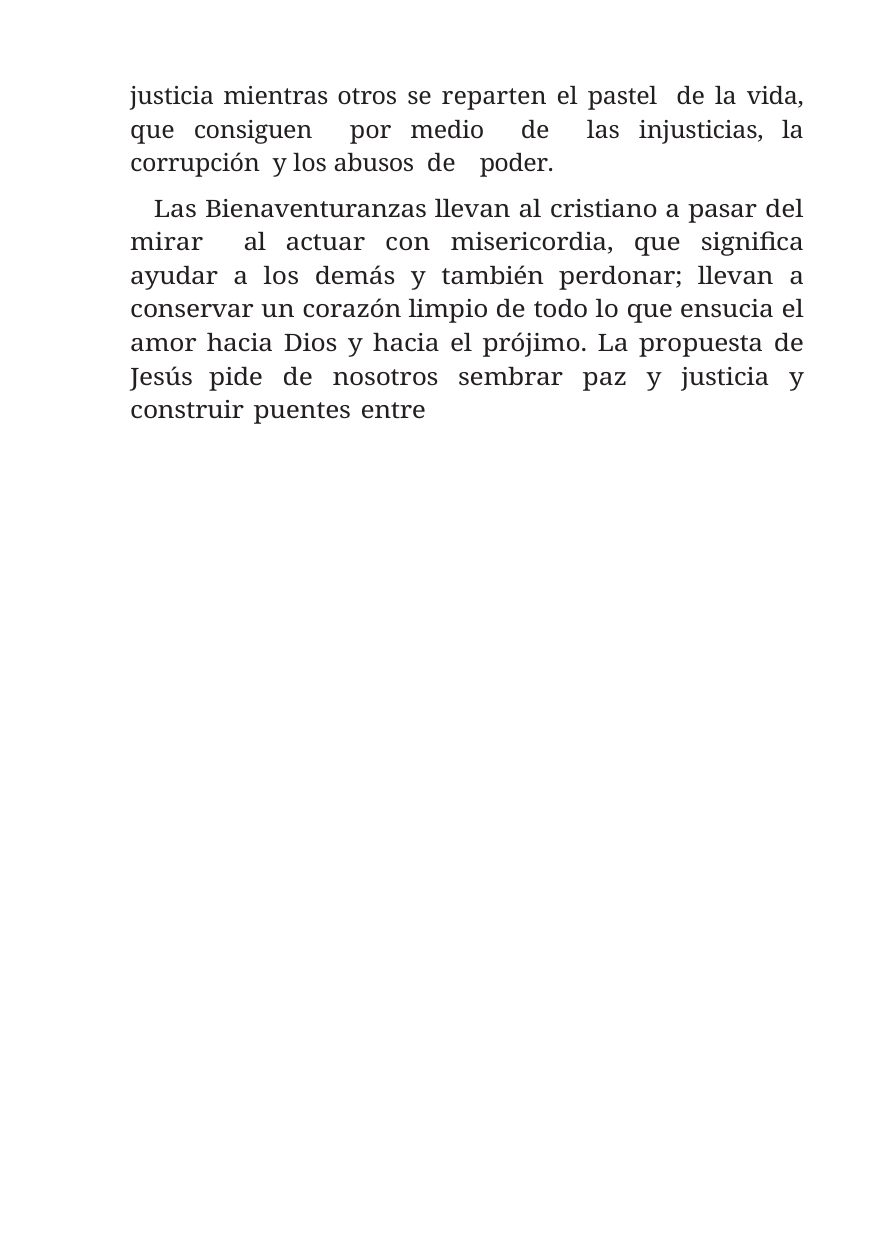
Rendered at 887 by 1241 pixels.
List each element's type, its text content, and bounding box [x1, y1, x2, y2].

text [130, 79, 804, 179]
text Las Bienaventuranzas llevan al cristiano a pasar del mirar al actuar con misericordia, que significa ayudar a los demás y también perdonar; llevan a conservar un corazón limpio de todo lo que ensucia el amor hacia Dios y hacia el prójimo. La propuesta de Jesús pide de nosotros sembrar paz y justicia y construir puentes entre [130, 192, 804, 426]
